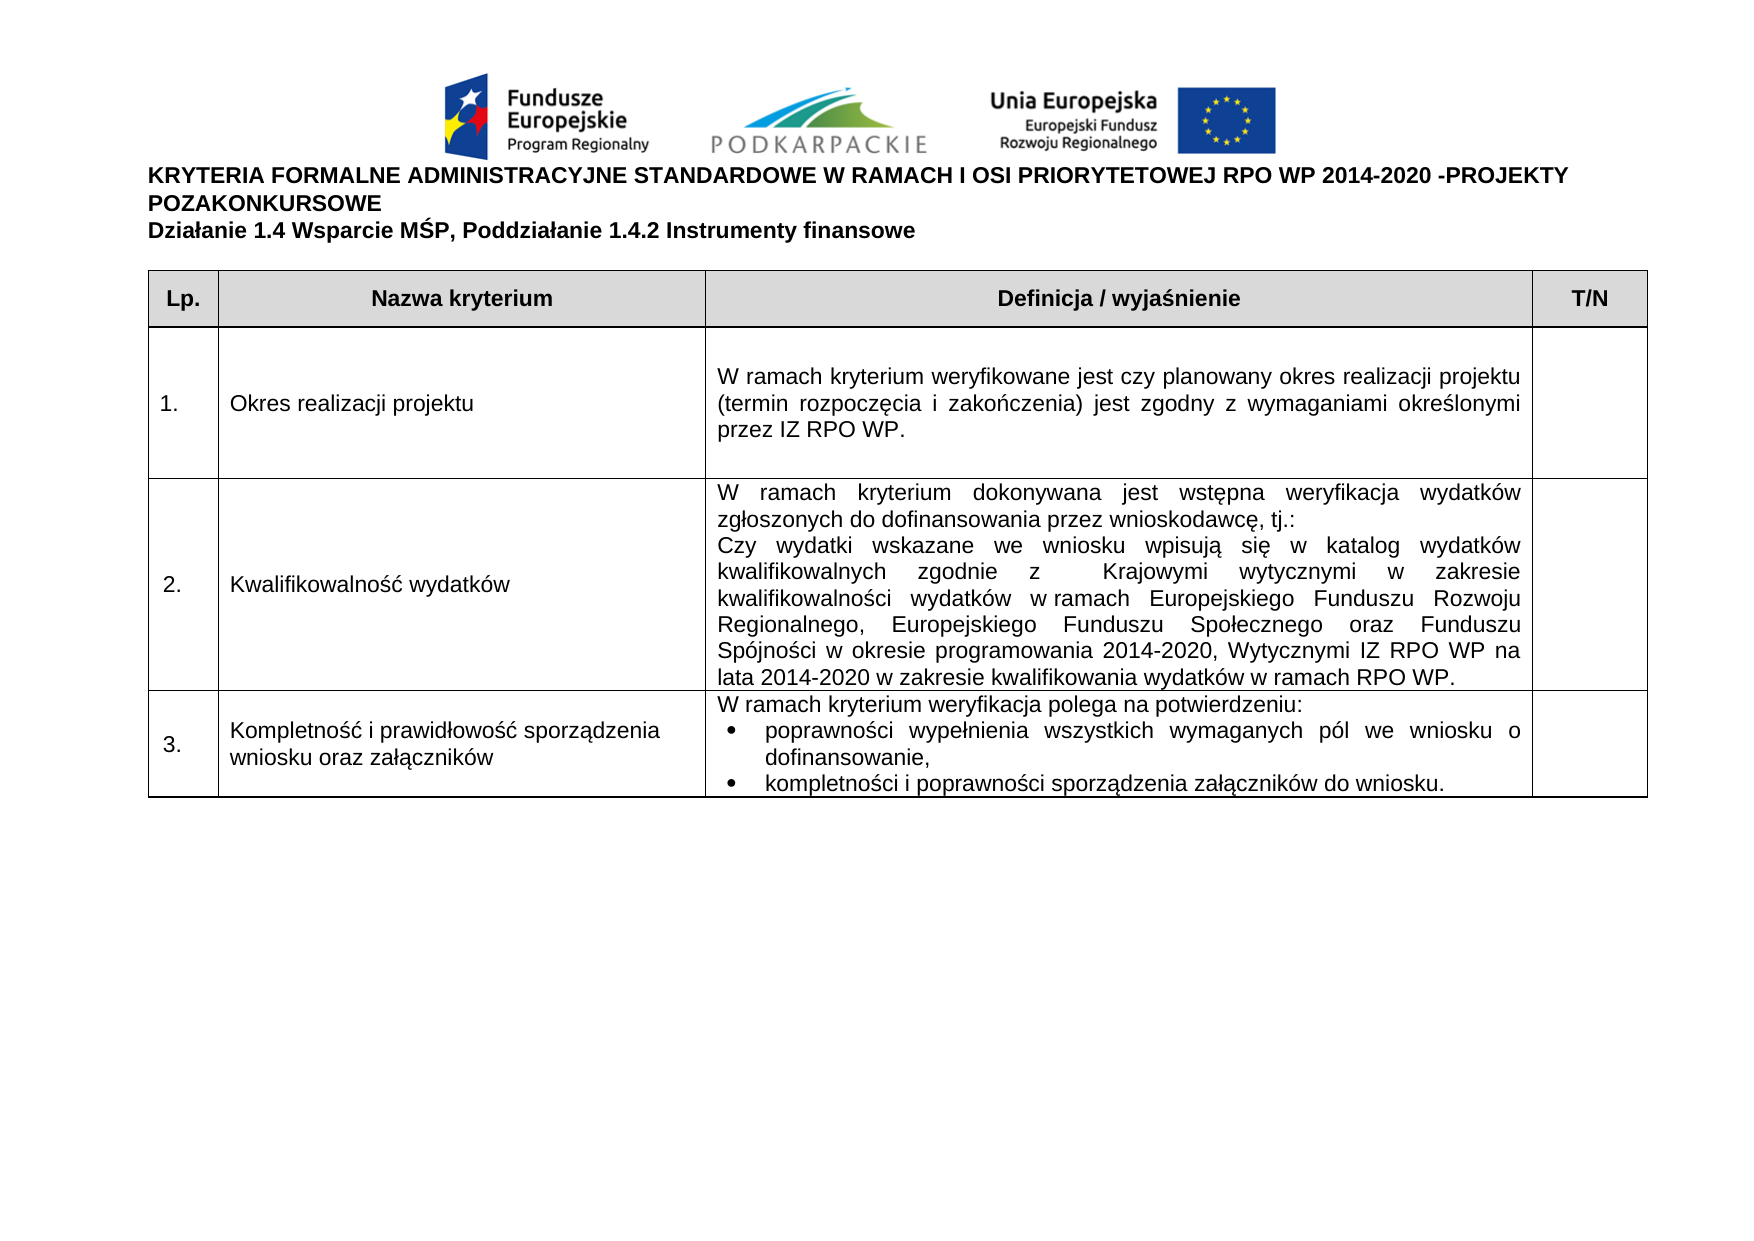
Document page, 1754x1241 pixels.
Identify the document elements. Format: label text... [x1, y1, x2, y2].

table_cell [1533, 691, 1647, 796]
table_cell [149, 328, 218, 478]
table_cell Kwalifikowalność wydatków [219, 479, 705, 690]
table_cell Okres realizacji projektu [219, 328, 705, 478]
table_cell W ramach kryterium weryfikowane jest czy planowany okres realizacji projektu (termin rozpoczęcia i zakończenia) jest zgodny z wymaganiami określonymi przez IZ RPO WP. [706, 328, 1532, 478]
table_cell Kompletność i prawidłowość sporządzenia wniosku oraz załączników [219, 691, 705, 796]
picture [380, 73, 1374, 162]
table_cell [149, 479, 218, 690]
table_cell W ramach kryterium dokonywana jest wstępna weryfikacja wydatków zgłoszonych do dofinansowania przez wnioskodawcę, tj.: Czy wydatki wskazane we wniosku wpisują się w katalog wydatków kwalifikowalnych zgodnie z Krajowymi wytycznymi w zakresie kwalifikowalności wydatków w ramach Europejskiego Funduszu Rozwoju Regionalnego, Europejskiego Funduszu Społecznego oraz Funduszu Spójności w okresie programowania 2014-2020, Wytycznymi IZ RPO WP na lata 2014-2020 w zakresie kwalifikowania wydatków w ramach RPO WP. [706, 479, 1532, 690]
table_header Nazwa kryterium [219, 271, 705, 326]
table_cell W ramach kryterium weryfikacja polega na potwierdzeniu: poprawności wypełnienia wszystkich wymaganych pól we wniosku o dofinansowanie, kompletności i poprawności sporządzenia załączników do wniosku. [706, 691, 1532, 796]
table_cell [1533, 479, 1647, 690]
table_cell [149, 691, 218, 796]
table_header Definicja / wyjaśnienie [706, 271, 1532, 326]
table_cell [1533, 328, 1647, 478]
table_header T/N [1533, 271, 1647, 326]
table_header Lp. [149, 271, 218, 326]
text KRYTERIA FORMALNE ADMINISTRACYJNE STANDARDOWE W RAMACH I OSI PRIORYTETOWEJ RPO WP 2014-2020 -PROJEKTY POZAKONKURSOWE [148, 162, 1606, 217]
text Działanie 1.4 Wsparcie MŚP, Poddziałanie 1.4.2 Instrumenty finansowe [148, 217, 1606, 243]
